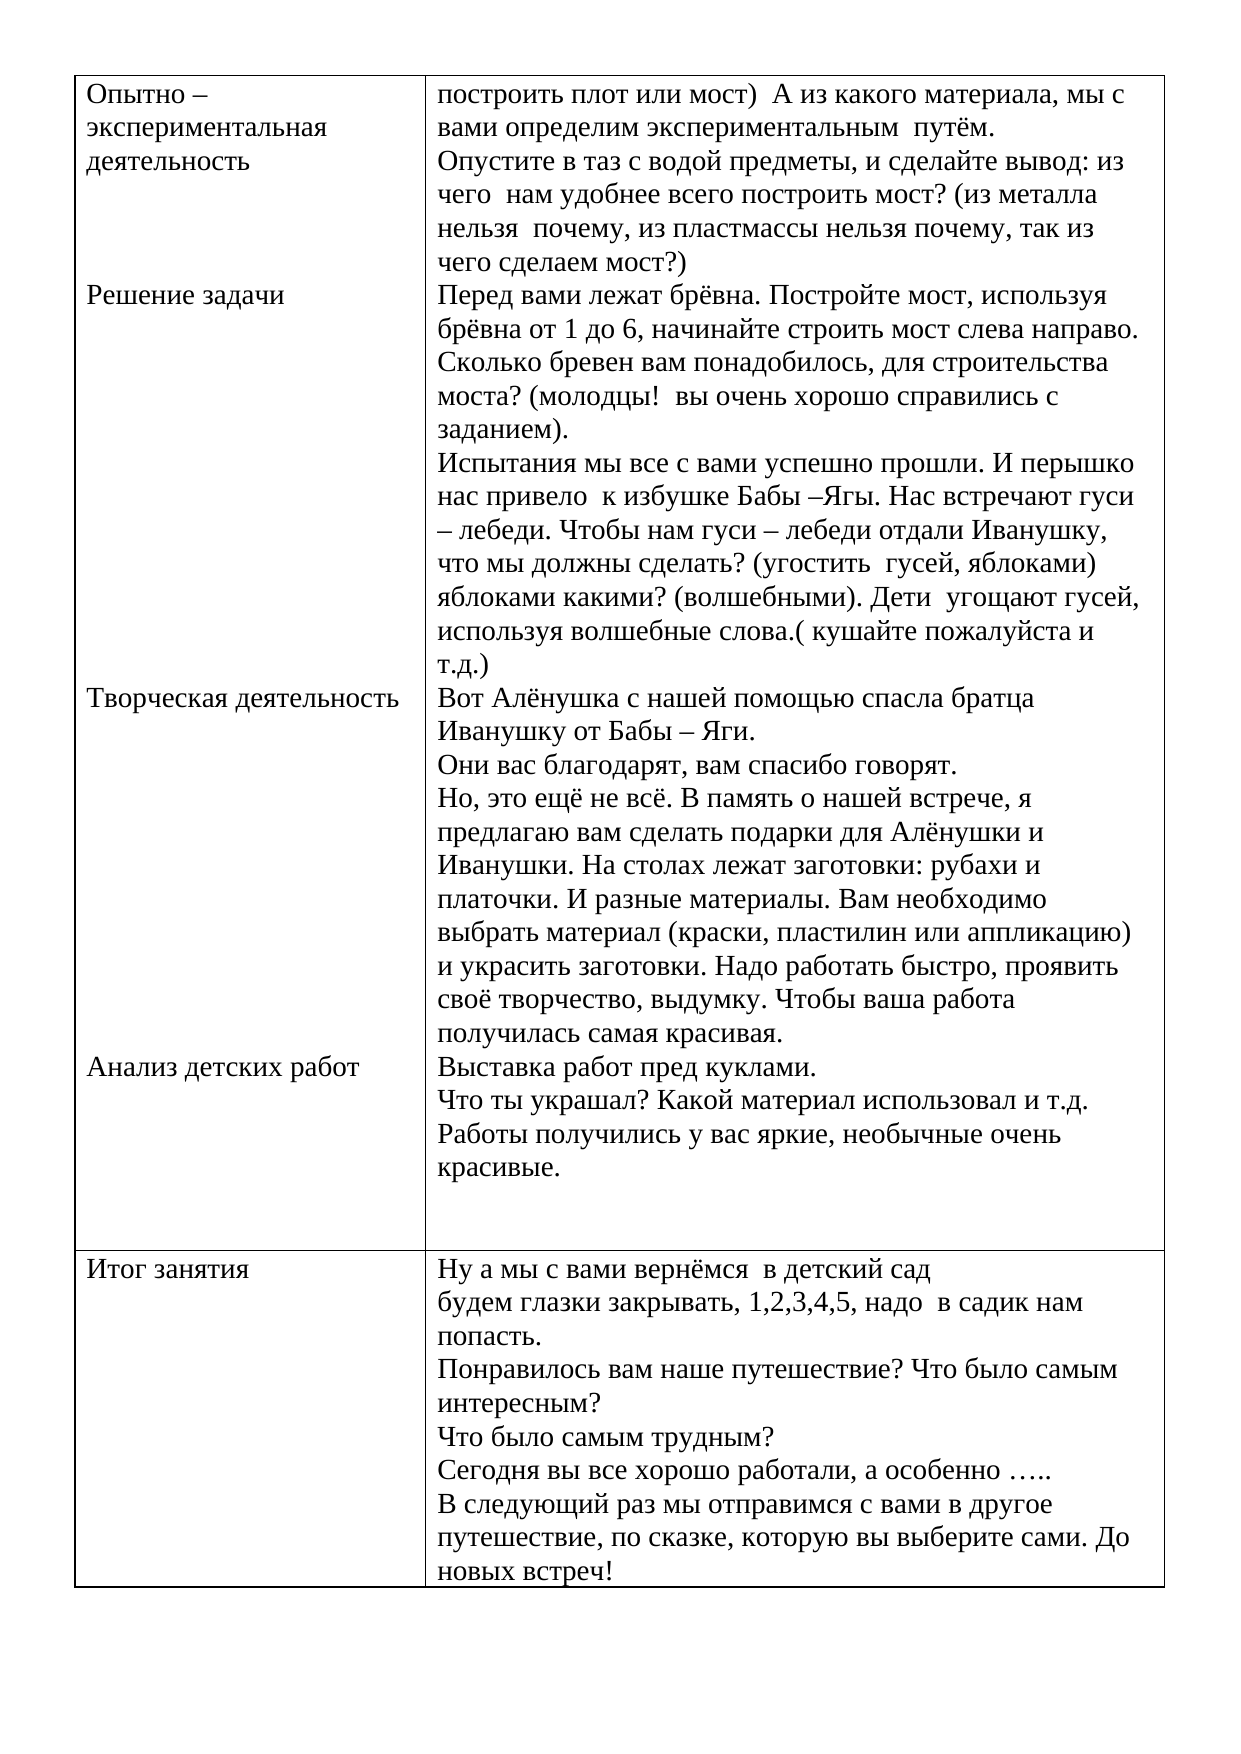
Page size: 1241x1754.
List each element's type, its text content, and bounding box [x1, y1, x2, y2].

table_cell Ну а мы с вами вернёмся в детский сад будем глазки закрывать, 1,2,3,4,5, надо в садик нам попасть. Понравилось вам наше путешествие? Что было самым интересным? Что было самым трудным? Сегодня вы все хорошо работали, а особенно ….. В следующий раз мы отправимся с вами в другое путешествие, по сказке, которую вы выберите сами. До новых встреч! [426, 1251, 1164, 1586]
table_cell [76, 76, 425, 1250]
table_cell Итог занятия [76, 1251, 425, 1586]
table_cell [426, 76, 1164, 1250]
